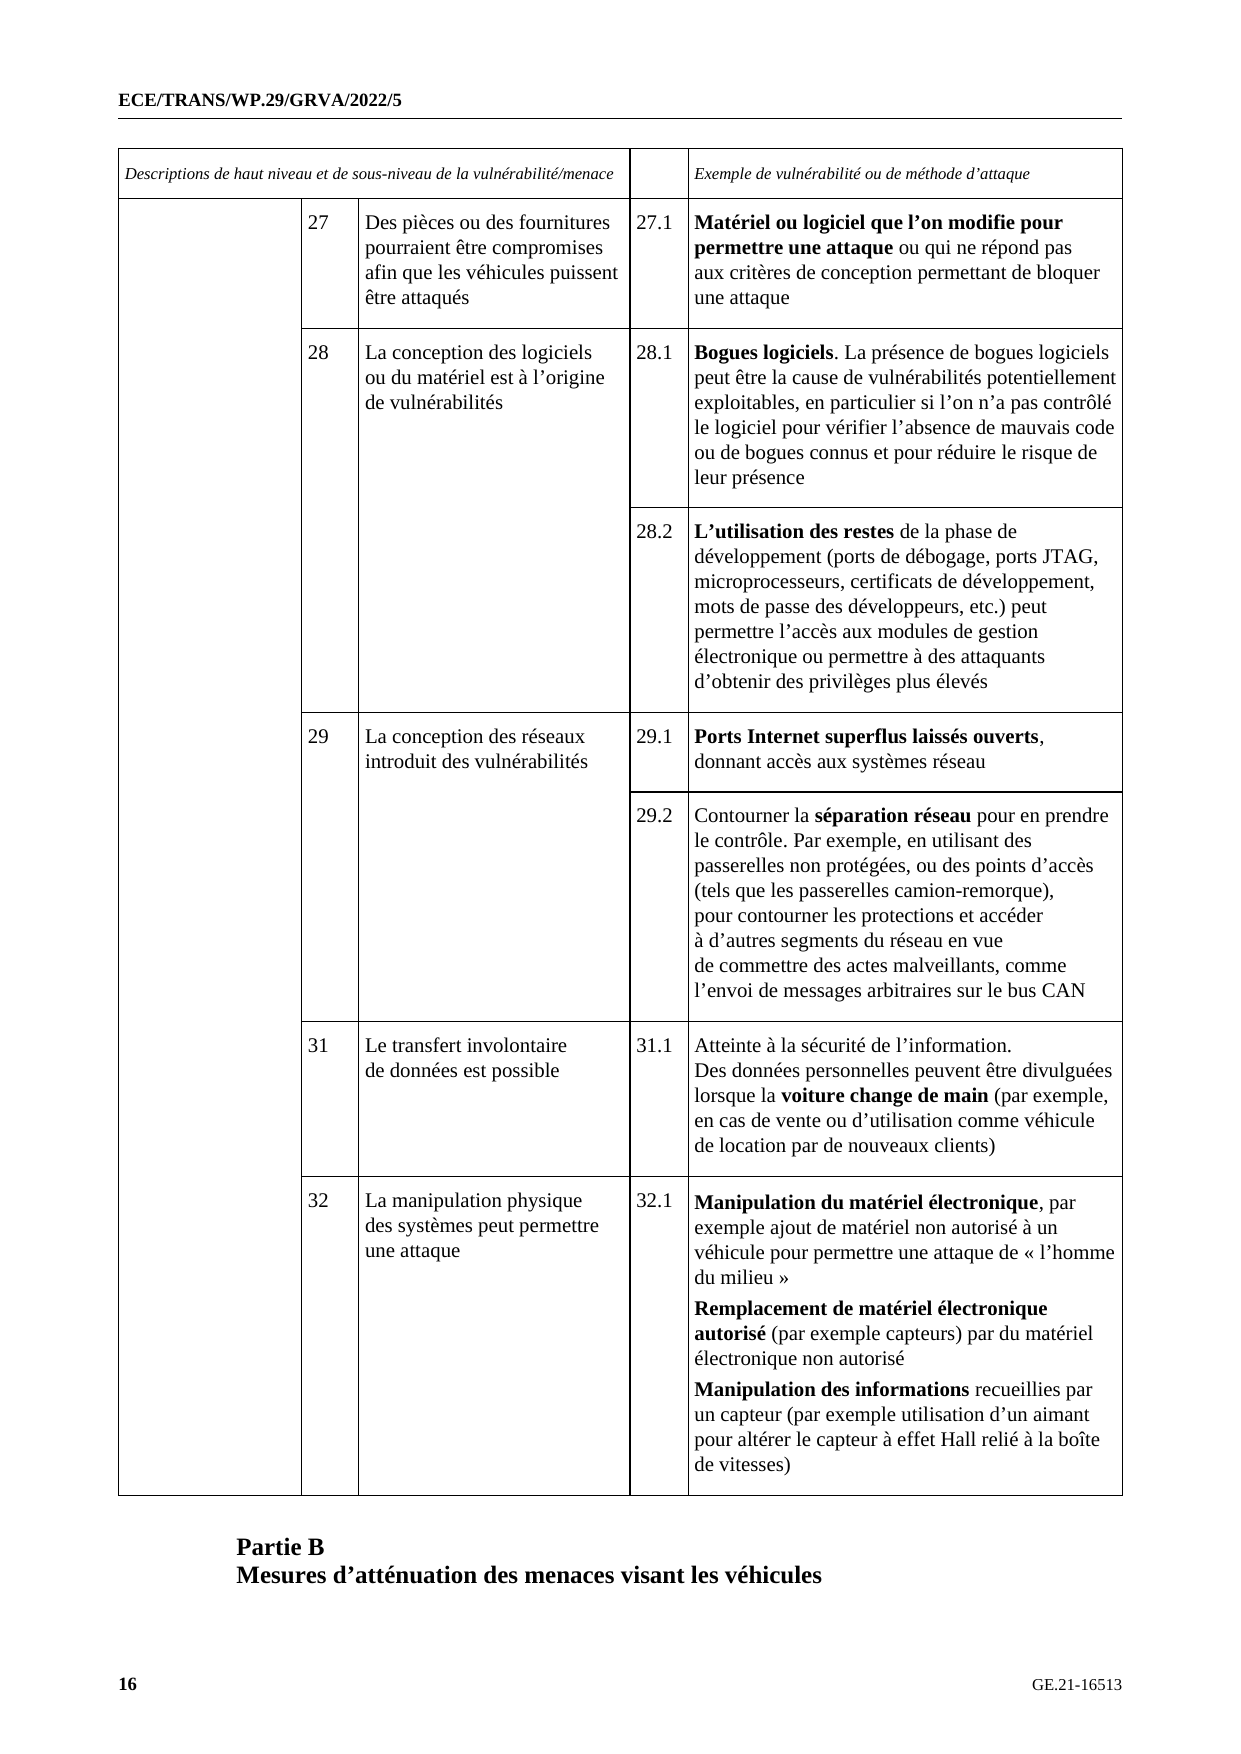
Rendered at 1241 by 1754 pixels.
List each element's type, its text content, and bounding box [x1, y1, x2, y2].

table_cell Atteinte à la sécurité de l’information. Des données personnelles peuvent être divulguées lorsque la voiture change de main (par exemple, en cas de vente ou d’utilisation comme véhicule de location par de nouveaux clients) [689, 1022, 1122, 1176]
table_cell La conception des réseaux introduit des vulnérabilités [359, 713, 629, 1021]
table_cell L’utilisation des restes de la phase de développement (ports de débogage, ports JTAG, microprocesseurs, certificats de développement, mots de passe des développeurs, etc.) peut permettre l’accès aux modules de gestion électronique ou permettre à des attaquants d’obtenir des privilèges plus élevés [689, 508, 1122, 712]
table_cell 28.1 [631, 329, 688, 507]
table_cell [119, 199, 301, 1495]
table_cell 31 [302, 1022, 358, 1176]
table_cell 28 [302, 329, 358, 712]
table_cell La conception des logiciels ou du matériel est à l’origine de vulnérabilités [359, 329, 629, 712]
table_header Descriptions de haut niveau et de sous-niveau de la vulnérabilité/menace [119, 149, 629, 198]
table_cell Des pièces ou des fournitures pourraient être compromises afin que les véhicules puissent être attaqués [359, 199, 629, 328]
table_cell 29 [302, 713, 358, 1021]
table_cell 27 [302, 199, 358, 328]
table_header [631, 149, 688, 198]
table_cell 28.2 [631, 508, 688, 712]
table_cell 31.1 [631, 1022, 688, 1176]
text Partie B Mesures d’atténuation des menaces visant les véhicules [118, 1533, 1004, 1589]
table_header Exemple de vulnérabilité ou de méthode d’attaque [689, 149, 1122, 198]
table_cell Ports Internet superflus laissés ouverts, donnant accès aux systèmes réseau [689, 713, 1122, 791]
table_cell 29.2 [631, 793, 688, 1021]
table_cell Bogues logiciels. La présence de bogues logiciels peut être la cause de vulnérabilités potentiellement exploitables, en particulier si l’on n’a pas contrôlé le logiciel pour vérifier l’absence de mauvais code ou de bogues connus et pour réduire le risque de leur présence [689, 329, 1122, 507]
table_cell La manipulation physique des systèmes peut permettre une attaque [359, 1177, 629, 1495]
table_cell 29.1 [631, 713, 688, 791]
table_cell Le transfert involontaire de données est possible [359, 1022, 629, 1176]
table_cell 27.1 [631, 199, 688, 328]
table_cell 32 [302, 1177, 358, 1495]
table_cell Matériel ou logiciel que l’on modifie pour permettre une attaque ou qui ne répond pas aux critères de conception permettant de bloquer une attaque [689, 199, 1122, 328]
table_cell Manipulation du matériel électronique, par exemple ajout de matériel non autorisé à un véhicule pour permettre une attaque de « l’homme du milieu » Remplacement de matériel électronique autorisé (par exemple capteurs) par du matériel électronique non autorisé Manipulation des informations recueillies par un capteur (par exemple utilisation d’un aimant pour altérer le capteur à effet Hall relié à la boîte de vitesses) [689, 1177, 1122, 1495]
table_cell 32.1 [631, 1177, 688, 1495]
table_cell Contourner la séparation réseau pour en prendre le contrôle. Par exemple, en utilisant des passerelles non protégées, ou des points d’accès (tels que les passerelles camion-remorque), pour contourner les protections et accéder à d’autres segments du réseau en vue de commettre des actes malveillants, comme l’envoi de messages arbitraires sur le bus CAN [689, 793, 1122, 1021]
